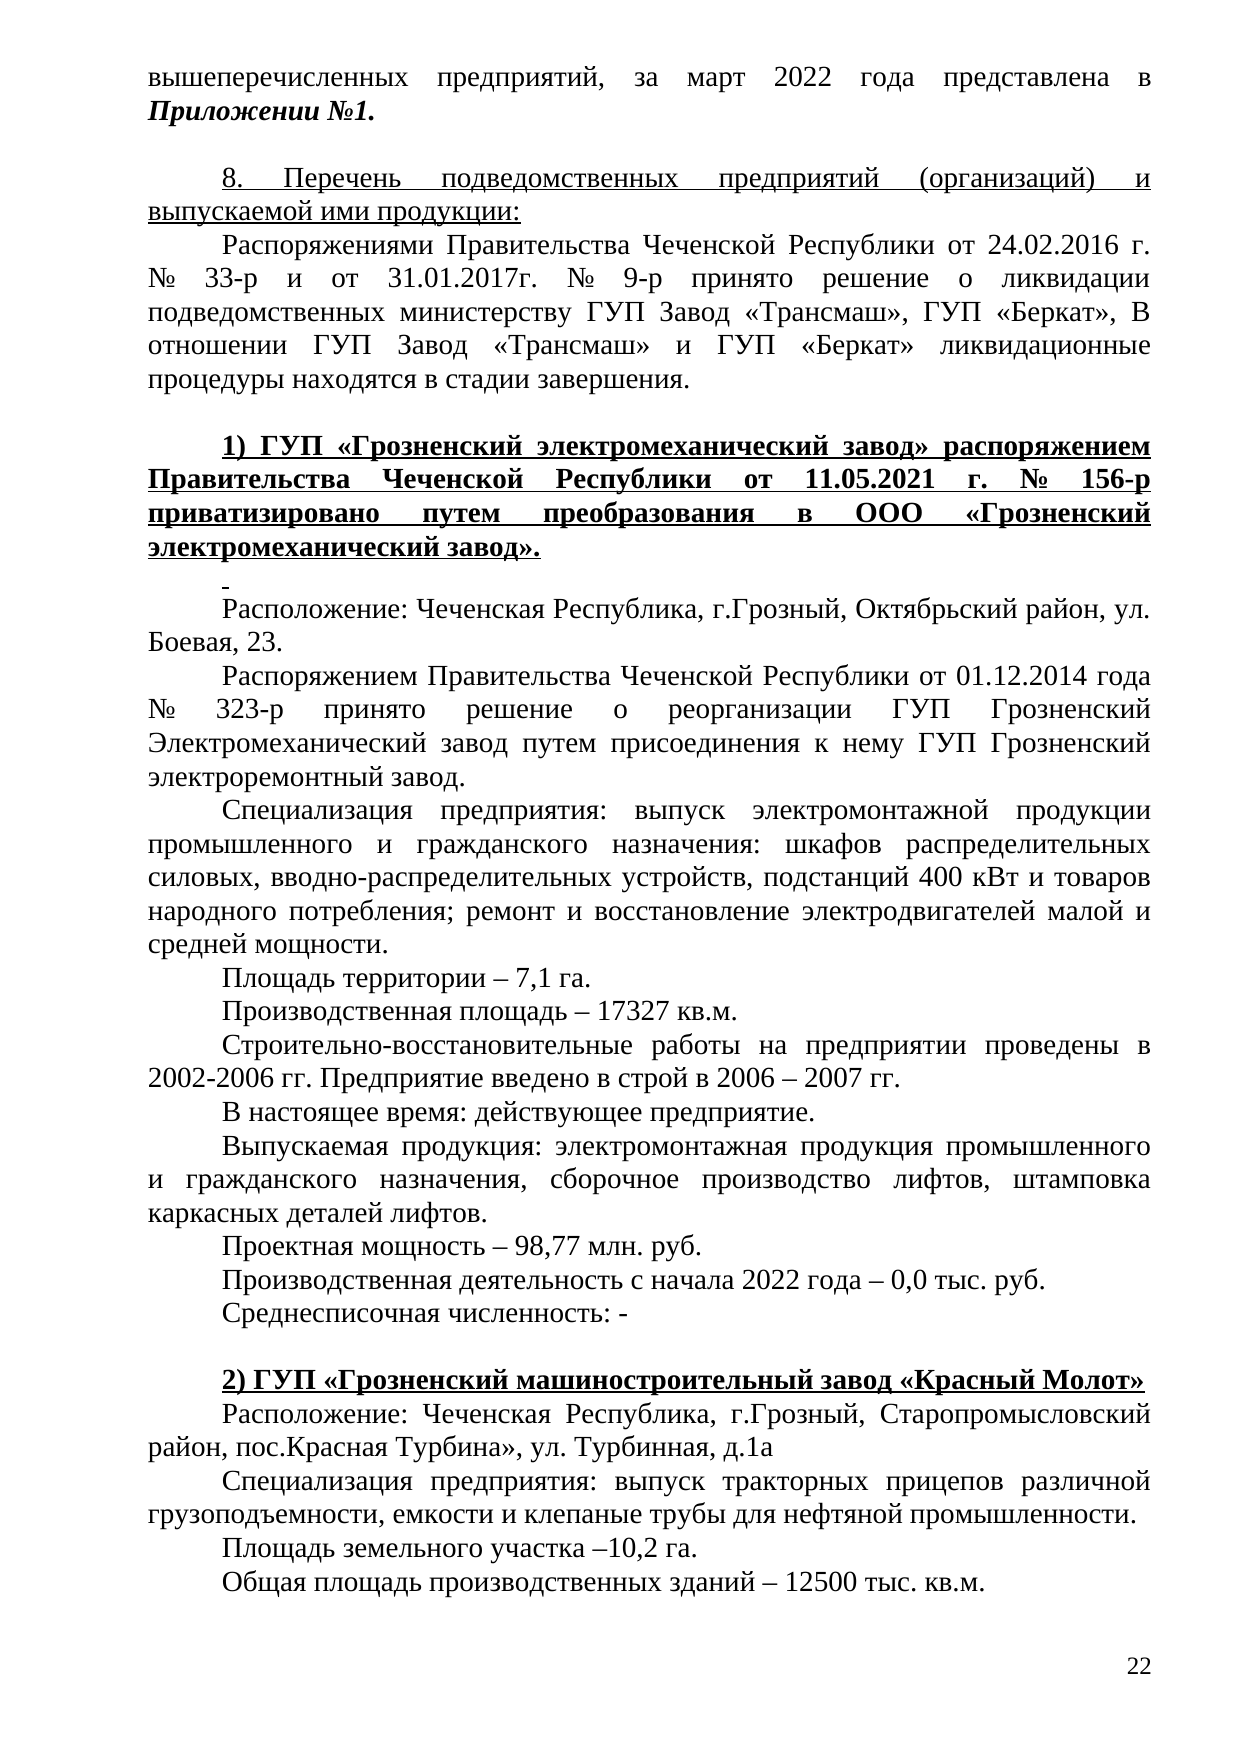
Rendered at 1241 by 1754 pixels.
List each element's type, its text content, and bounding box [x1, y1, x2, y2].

text 8. Перечень подведомственных предприятий (организаций) и выпускаемой ими продукции: [148, 160, 1152, 227]
text Общая площадь производственных зданий – 12500 тыс. кв.м. [148, 1564, 1152, 1597]
text Выпускаемая продукция: электромонтажная продукция промышленного и гражданского назначения, сборочное производство лифтов, штамповка каркасных деталей лифтов. [148, 1128, 1152, 1228]
text Расположение: Чеченская Республика, г.Грозный, Октябрьский район, ул. Боевая, 23. [148, 591, 1152, 658]
text Среднесписочная численность: - [148, 1295, 1152, 1329]
text Строительно-восстановительные работы на предприятии проведены в 2002-2006 гг. Предприятие введено в строй в 2006 – 2007 гг. [148, 1027, 1152, 1094]
text В настоящее время: действующее предприятие. [148, 1094, 1152, 1128]
text Распоряжениями Правительства Чеченской Республики от 24.02.2016 г. № 33-р и от 31.01.2017г. № 9-р принято решение о ликвидации подведомственных министерству ГУП Завод «Трансмаш», ГУП «Беркат», В отношении ГУП Завод «Трансмаш» и ГУП «Беркат» ликвидационные процедуры находятся в стадии завершения. [148, 227, 1152, 394]
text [148, 59, 1152, 126]
text 2) ГУП «Грозненский машиностроительный завод «Красный Молот» [148, 1362, 1152, 1396]
text Площадь территории – 7,1 га. [148, 960, 1152, 993]
text Распоряжением Правительства Чеченской Республики от 01.12.2014 года № 323-р принято решение о реорганизации ГУП Грозненский Электромеханический завод путем присоединения к нему ГУП Грозненский электроремонтный завод. [148, 658, 1152, 792]
text Производственная площадь – 17327 кв.м. [148, 993, 1152, 1027]
text Специализация предприятия: выпуск электромонтажной продукции промышленного и гражданского назначения: шкафов распределительных силовых, вводно-распределительных устройств, подстанций 400 кВт и товаров народного потребления; ремонт и восстановление электродвигателей малой и средней мощности. [148, 792, 1152, 960]
text Специализация предприятия: выпуск тракторных прицепов различной грузоподъемности, емкости и клепаные трубы для нефтяной промышленности. [148, 1463, 1152, 1530]
text Площадь земельного участка –10,2 га. [148, 1530, 1152, 1564]
text Производственная деятельность с начала 2022 года – 0,0 тыс. руб. [221, 1262, 1152, 1295]
text 1) ГУП «Грозненский электромеханический завод» распоряжением Правительства Чеченской Республики от 11.05.2021 г. № 156-р приватизировано путем преобразования в ООО «Грозненский электромеханический завод». [148, 428, 1152, 562]
text Расположение: Чеченская Республика, г.Грозный, Старопромысловский район, пос.Красная Турбина», ул. Турбинная, д.1а [148, 1396, 1152, 1463]
text Проектная мощность – 98,77 млн. руб. [148, 1228, 1152, 1262]
